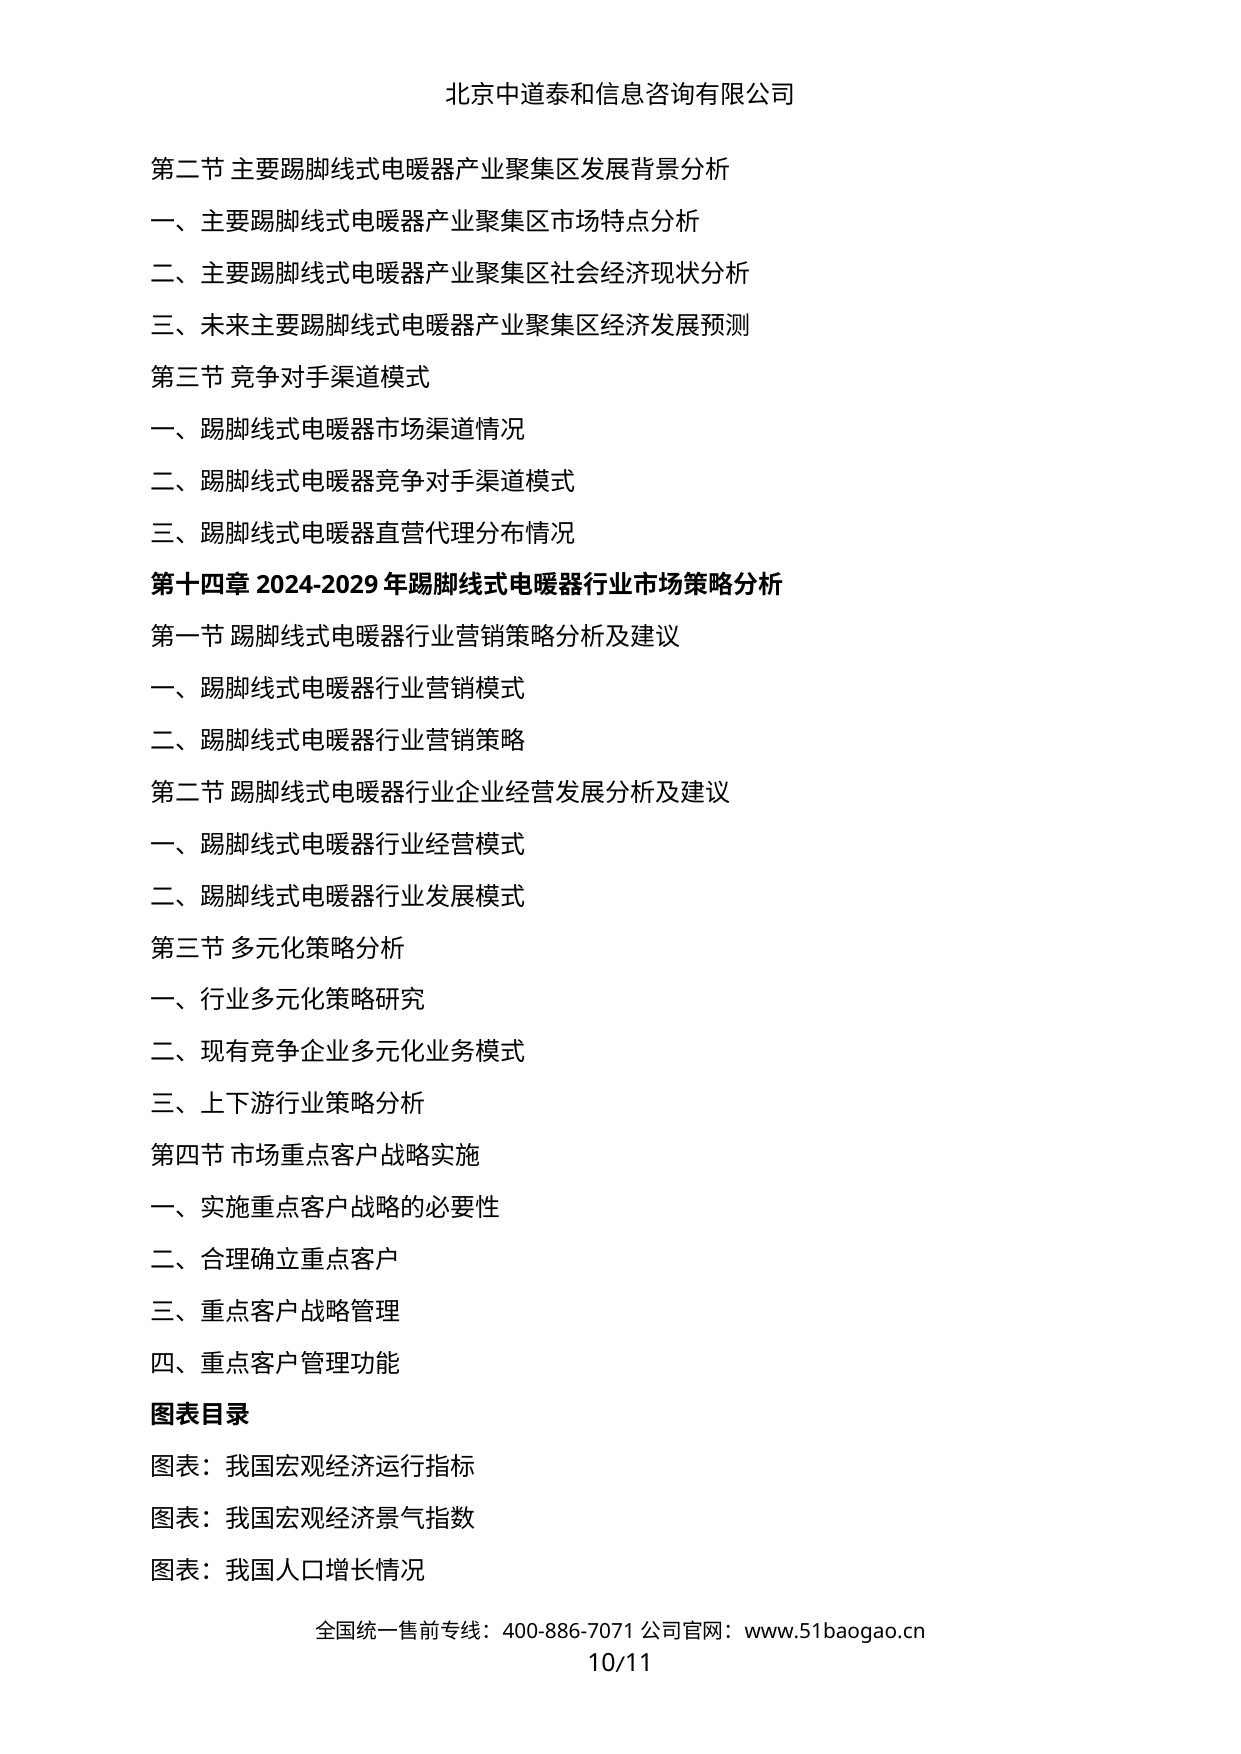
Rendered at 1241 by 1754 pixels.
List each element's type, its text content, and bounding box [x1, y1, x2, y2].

text 第四节 市场重点客户战略实施 [150, 1136, 1090, 1172]
text 第一节 踢脚线式电暖器行业营销策略分析及建议 [150, 617, 1090, 653]
text 三、重点客户战略管理 [150, 1291, 1090, 1327]
text 二、主要踢脚线式电暖器产业聚集区社会经济现状分析 [150, 254, 1090, 290]
text 第十四章 2024-2029年踢脚线式电暖器行业市场策略分析 [150, 565, 1090, 601]
text 二、踢脚线式电暖器竞争对手渠道模式 [150, 461, 1090, 497]
text 一、实施重点客户战略的必要性 [150, 1187, 1090, 1224]
text 二、合理确立重点客户 [150, 1239, 1090, 1276]
text 第三节 竞争对手渠道模式 [150, 357, 1090, 394]
text 图表：我国人口增长情况 [150, 1551, 1090, 1587]
text 图表目录 [150, 1395, 1090, 1431]
text 一、主要踢脚线式电暖器产业聚集区市场特点分析 [150, 202, 1090, 238]
text 第三节 多元化策略分析 [150, 928, 1090, 964]
text 四、重点客户管理功能 [150, 1343, 1090, 1379]
text 三、上下游行业策略分析 [150, 1084, 1090, 1120]
text 二、现有竞争企业多元化业务模式 [150, 1032, 1090, 1068]
text 一、踢脚线式电暖器行业经营模式 [150, 824, 1090, 861]
text 图表：我国宏观经济景气指数 [150, 1499, 1090, 1535]
text 一、行业多元化策略研究 [150, 980, 1090, 1016]
text 第二节 主要踢脚线式电暖器产业聚集区发展背景分析 [150, 150, 1090, 186]
text 一、踢脚线式电暖器市场渠道情况 [150, 409, 1090, 446]
text 第二节 踢脚线式电暖器行业企业经营发展分析及建议 [150, 772, 1090, 809]
text 二、踢脚线式电暖器行业发展模式 [150, 876, 1090, 912]
text 图表：我国宏观经济运行指标 [150, 1447, 1090, 1483]
text 二、踢脚线式电暖器行业营销策略 [150, 721, 1090, 757]
text 一、踢脚线式电暖器行业营销模式 [150, 669, 1090, 705]
text 三、踢脚线式电暖器直营代理分布情况 [150, 513, 1090, 549]
text 三、未来主要踢脚线式电暖器产业聚集区经济发展预测 [150, 306, 1090, 342]
